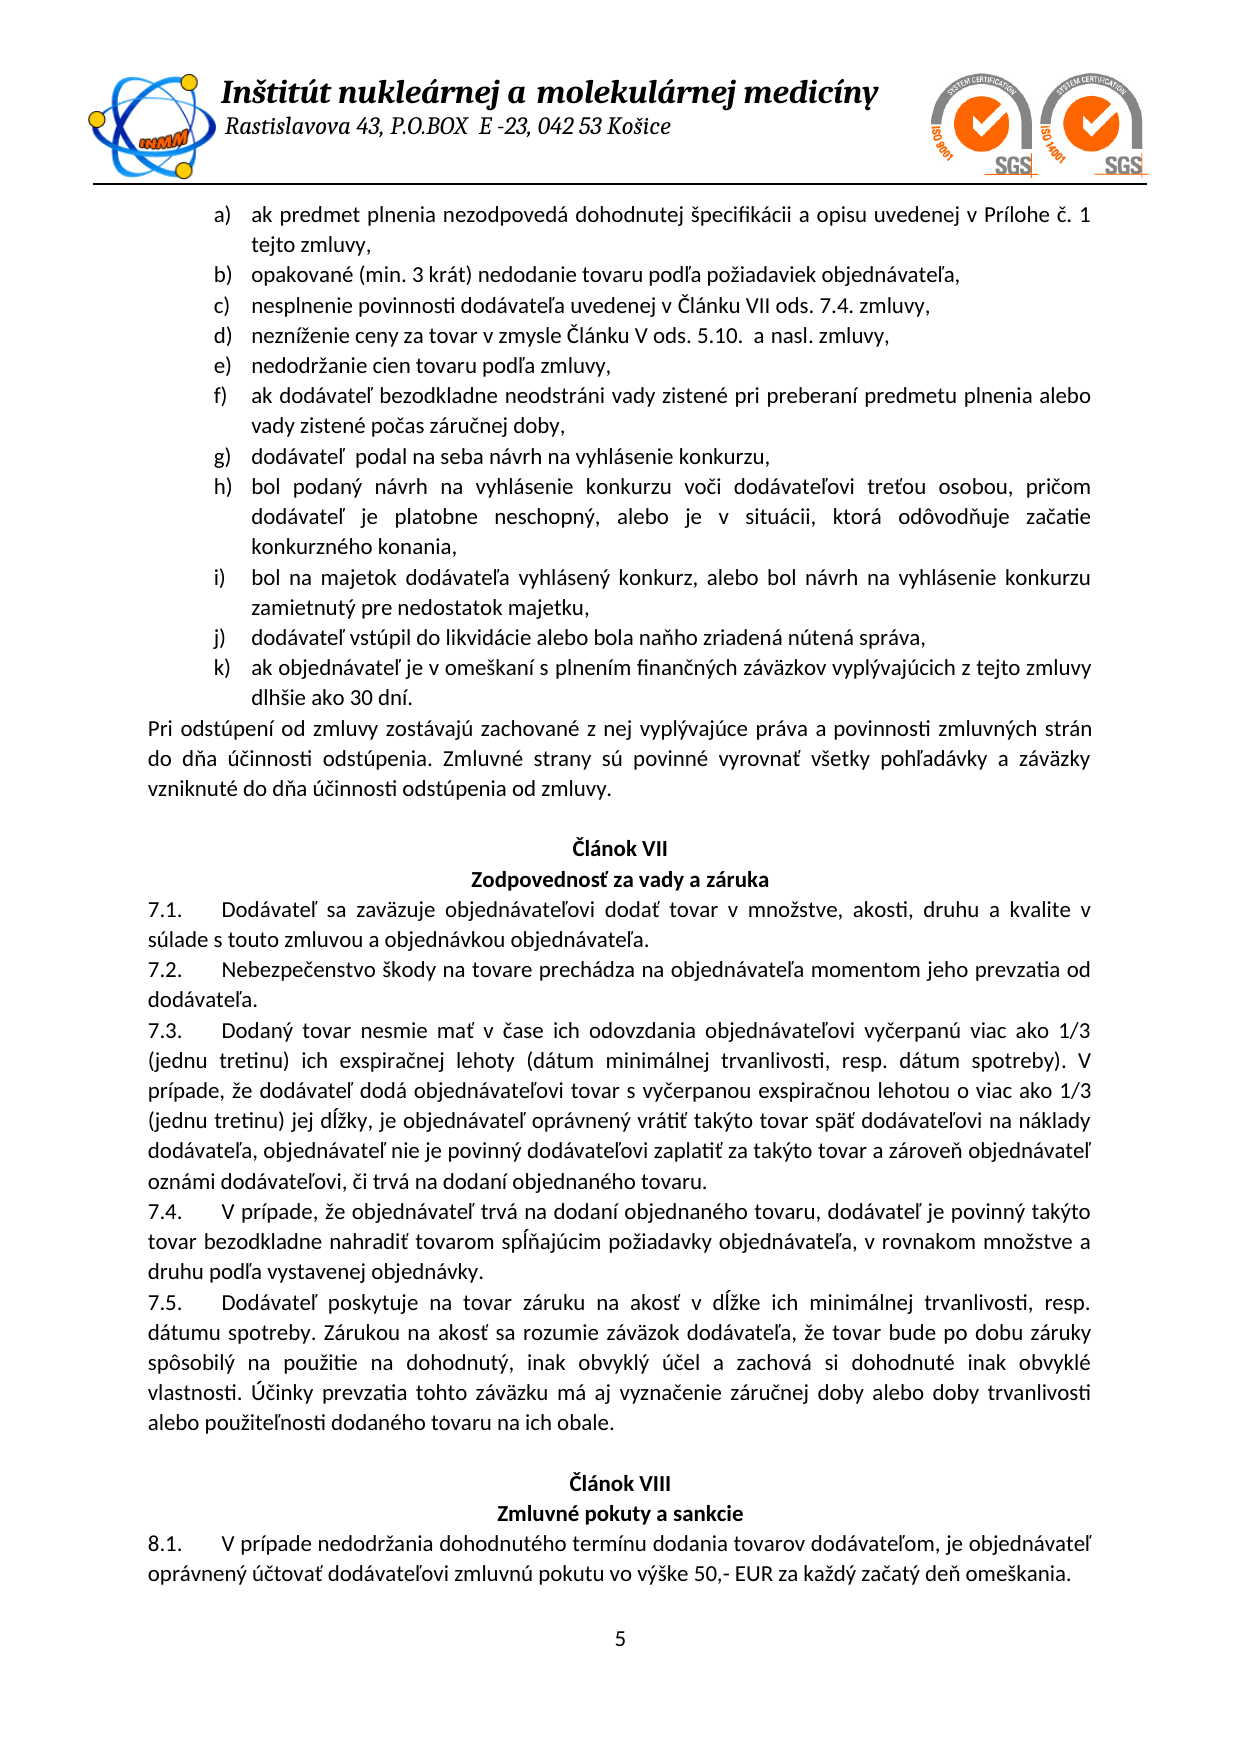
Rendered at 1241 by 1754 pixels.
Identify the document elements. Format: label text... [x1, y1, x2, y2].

list bol na majetok dodávateľa vyhlásený konkurz, alebo bol návrh na vyhlásenie konkurzu zamietnutý pre nedostatok majetku, [213, 563, 1093, 621]
list Nebezpečenstvo škody na tovare prechádza na objednávateľa momentom jeho prevzatia od dodávateľa. [148, 955, 1093, 1013]
list V prípade, že objednávateľ trvá na dodaní objednaného tovaru, dodávateľ je povinný takýto tovar bezodkladne nahradiť tovarom spĺňajúcim požiadavky objednávateľa, v rovnakom množstve a druhu podľa vystavenej objednávky. [148, 1197, 1093, 1285]
list dodávateľ vstúpil do likvidácie alebo bola naňho zriadená nútená správa, [213, 623, 1093, 651]
list ak predmet plnenia nezodpovedá dohodnutej špecifikácii a opisu uvedenej v Prílohe č. 1 tejto zmluvy, [213, 200, 1093, 258]
list Dodávateľ sa zaväzuje objednávateľovi dodať tovar v množstve, akosti, druhu a kvalite v súlade s touto zmluvou a objednávkou objednávateľa. [148, 895, 1093, 953]
list nedodržanie cien tovaru podľa zmluvy, [213, 351, 1093, 379]
list Dodávateľ poskytuje na tovar záruku na akosť v dĺžke ich minimálnej trvanlivosti, resp. dátumu spotreby. Zárukou na akosť sa rozumie záväzok dodávateľa, že tovar bude po dobu záruky spôsobilý na použitie na dohodnutý, inak obvyklý účel a zachová si dohodnuté inak obvyklé vlastnosti. Účinky prevzatia tohto záväzku má aj vyznačenie záručnej doby alebo doby trvanlivosti alebo použiteľnosti dodaného tovaru na ich obale. [148, 1288, 1093, 1436]
text 8.1. V prípade nedodržania dohodnutého termínu dodania tovarov dodávateľom, je objednávateľ oprávnený účtovať dodávateľovi zmluvnú pokutu vo výške 50,- EUR za každý začatý deň omeškania. [148, 1529, 1093, 1587]
picture [1040, 73, 1149, 178]
list Dodaný tovar nesmie mať v čase ich odovzdania objednávateľovi vyčerpanú viac ako 1/3 (jednu tretinu) ich exspiračnej lehoty (dátum minimálnej trvanlivosti, resp. dátum spotreby). V prípade, že dodávateľ dodá objednávateľovi tovar s vyčerpanou exspiračnou lehotou o viac ako 1/3 (jednu tretinu) jej dĺžky, je objednávateľ oprávnený vrátiť takýto tovar späť dodávateľovi na náklady dodávateľa, objednávateľ nie je povinný dodávateľovi zaplatiť za takýto tovar a zároveň objednávateľ oznámi dodávateľovi, či trvá na dodaní objednaného tovaru. [148, 1016, 1093, 1195]
list dodávateľ podal na seba návrh na vyhlásenie konkurzu, [213, 442, 1093, 470]
picture [931, 73, 1038, 178]
picture [88, 74, 216, 180]
list ak objednávateľ je v omeškaní s plnením finančných záväzkov vyplývajúcich z tejto zmluvy dlhšie ako 30 dní. [213, 653, 1093, 711]
list nezníženie ceny za tovar v zmysle Článku V ods. 5.10. a nasl. zmluvy, [213, 321, 1093, 349]
list Článok VIII [148, 1469, 1093, 1497]
list ak dodávateľ bezodkladne neodstráni vady zistené pri preberaní predmetu plnenia alebo vady zistené počas záručnej doby, [213, 381, 1093, 439]
list bol podaný návrh na vyhlásenie konkurzu voči dodávateľovi treťou osobou, pričom dodávateľ je platobne neschopný, alebo je v situácii, ktorá odôvodňuje začatie konkurzného konania, [213, 472, 1093, 560]
list opakované (min. 3 krát) nedodanie tovaru podľa požiadaviek objednávateľa, [213, 261, 1093, 288]
list Zmluvné pokuty a sankcie [148, 1499, 1093, 1527]
list nesplnenie povinnosti dodávateľa uvedenej v Článku VII ods. 7.4. zmluvy, [213, 291, 1093, 319]
list Zodpovednosť za vady a záruka [148, 865, 1093, 893]
text Pri odstúpení od zmluvy zostávajú zachované z nej vyplývajúce práva a povinnosti zmluvných strán do dňa účinnosti odstúpenia. Zmluvné strany sú povinné vyrovnať všetky pohľadávky a záväzky vzniknuté do dňa účinnosti odstúpenia od zmluvy. [148, 714, 1093, 802]
list Článok VII [148, 834, 1093, 862]
